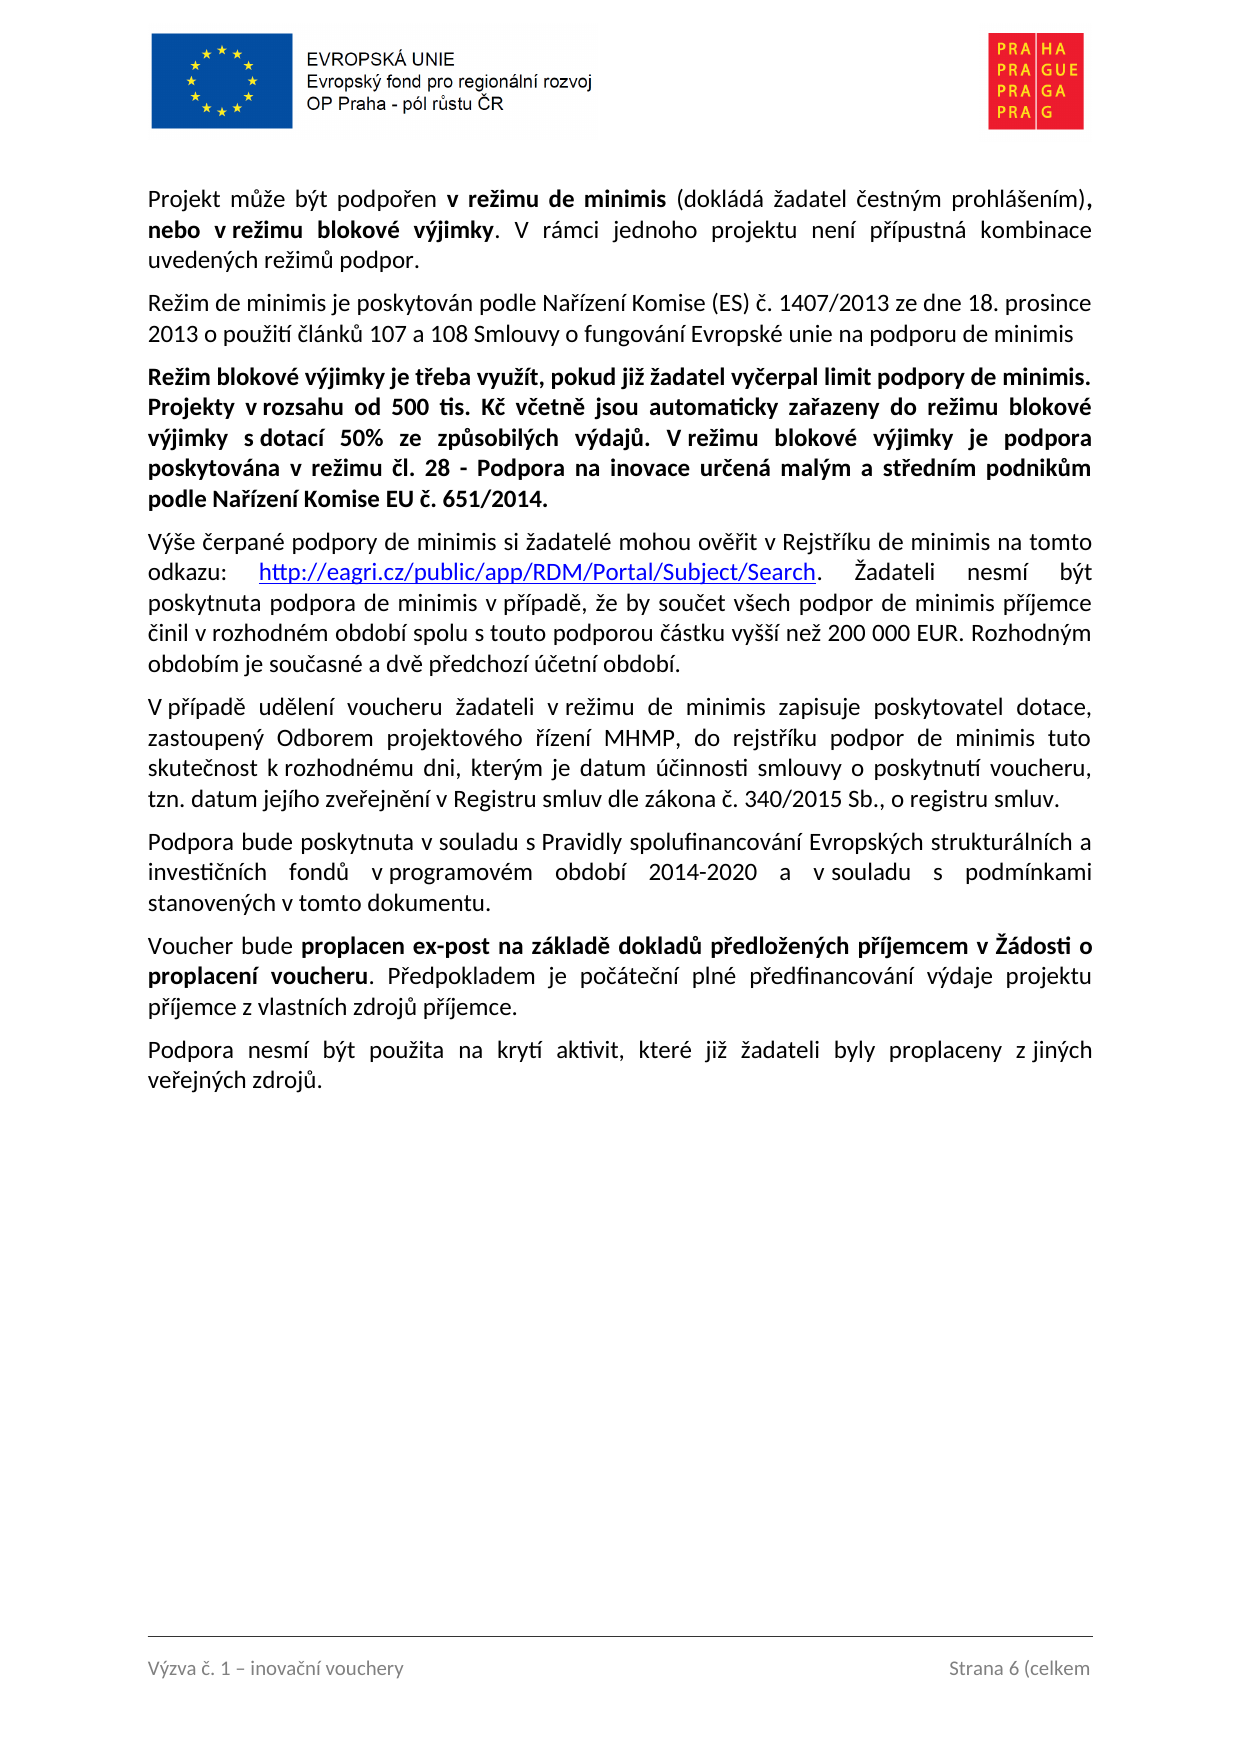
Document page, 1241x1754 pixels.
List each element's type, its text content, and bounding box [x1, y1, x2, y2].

text V případě udělení voucheru žadateli v režimu de minimis zapisuje poskytovatel dotace, zastoupený Odborem projektového řízení MHMP, do rejstříku podpor de minimis tuto skutečnost k rozhodnému dni, kterým je datum účinnosti smlouvy o poskytnutí voucheru, tzn. datum jejího zveřejnění v Registru smluv dle zákona č. 340/2015 Sb., o registru smluv. [148, 691, 1093, 813]
text Režim blokové výjimky je třeba využít, pokud již žadatel vyčerpal limit podpory de minimis. Projekty v rozsahu od 500 tis. Kč včetně jsou automaticky zařazeny do režimu blokové výjimky s dotací 50% ze způsobilých výdajů. V režimu blokové výjimky je podpora poskytována v režimu čl. 28 - Podpora na inovace určená malým a středním podnikům podle Nařízení Komise EU č. 651/2014. [148, 361, 1093, 513]
picture [978, 23, 1093, 142]
text Voucher bude proplacen ex-post na základě dokladů předložených příjemcem v Žádosti o proplacení voucheru. Předpokladem je počáteční plné předfinancování výdaje projektu příjemce z vlastních zdrojů příjemce. [148, 930, 1093, 1021]
text Podpora nesmí být použita na krytí aktivit, které již žadateli byly proplaceny z jiných veřejných zdrojů. [148, 1034, 1093, 1095]
text Výše čerpané podpory de minimis si žadatelé mohou ověřit v Rejstříku de minimis na tomto odkazu: http://eagri.cz/public/app/RDM/Portal/Subject/Search. Žadateli nesmí být poskytnuta podpora de minimis v případě, že by součet všech podpor de minimis příjemce činil v rozhodném období spolu s touto podporou částku vyšší než 200 000 EUR. Rozhodným obdobím je současné a dvě předchozí účetní období. [148, 526, 1093, 679]
text Režim de minimis je poskytován podle Nařízení Komise (ES) č. 1407/2013 ze dne 18. prosince 2013 o použití článků 107 a 108 Smlouvy o fungování Evropské unie na podporu de minimis [148, 287, 1093, 348]
text Projekt může být podpořen v režimu de minimis (dokládá žadatel čestným prohlášením), nebo v režimu blokové výjimky. V rámci jednoho projektu není přípustná kombinace uvedených režimů podpor. [148, 183, 1093, 275]
text Podpora bude poskytnuta v souladu s Pravidly spolufinancování Evropských strukturálních a investičních fondů v programovém období 2014-2020 a v souladu s podmínkami stanovených v tomto dokumentu. [148, 826, 1093, 917]
